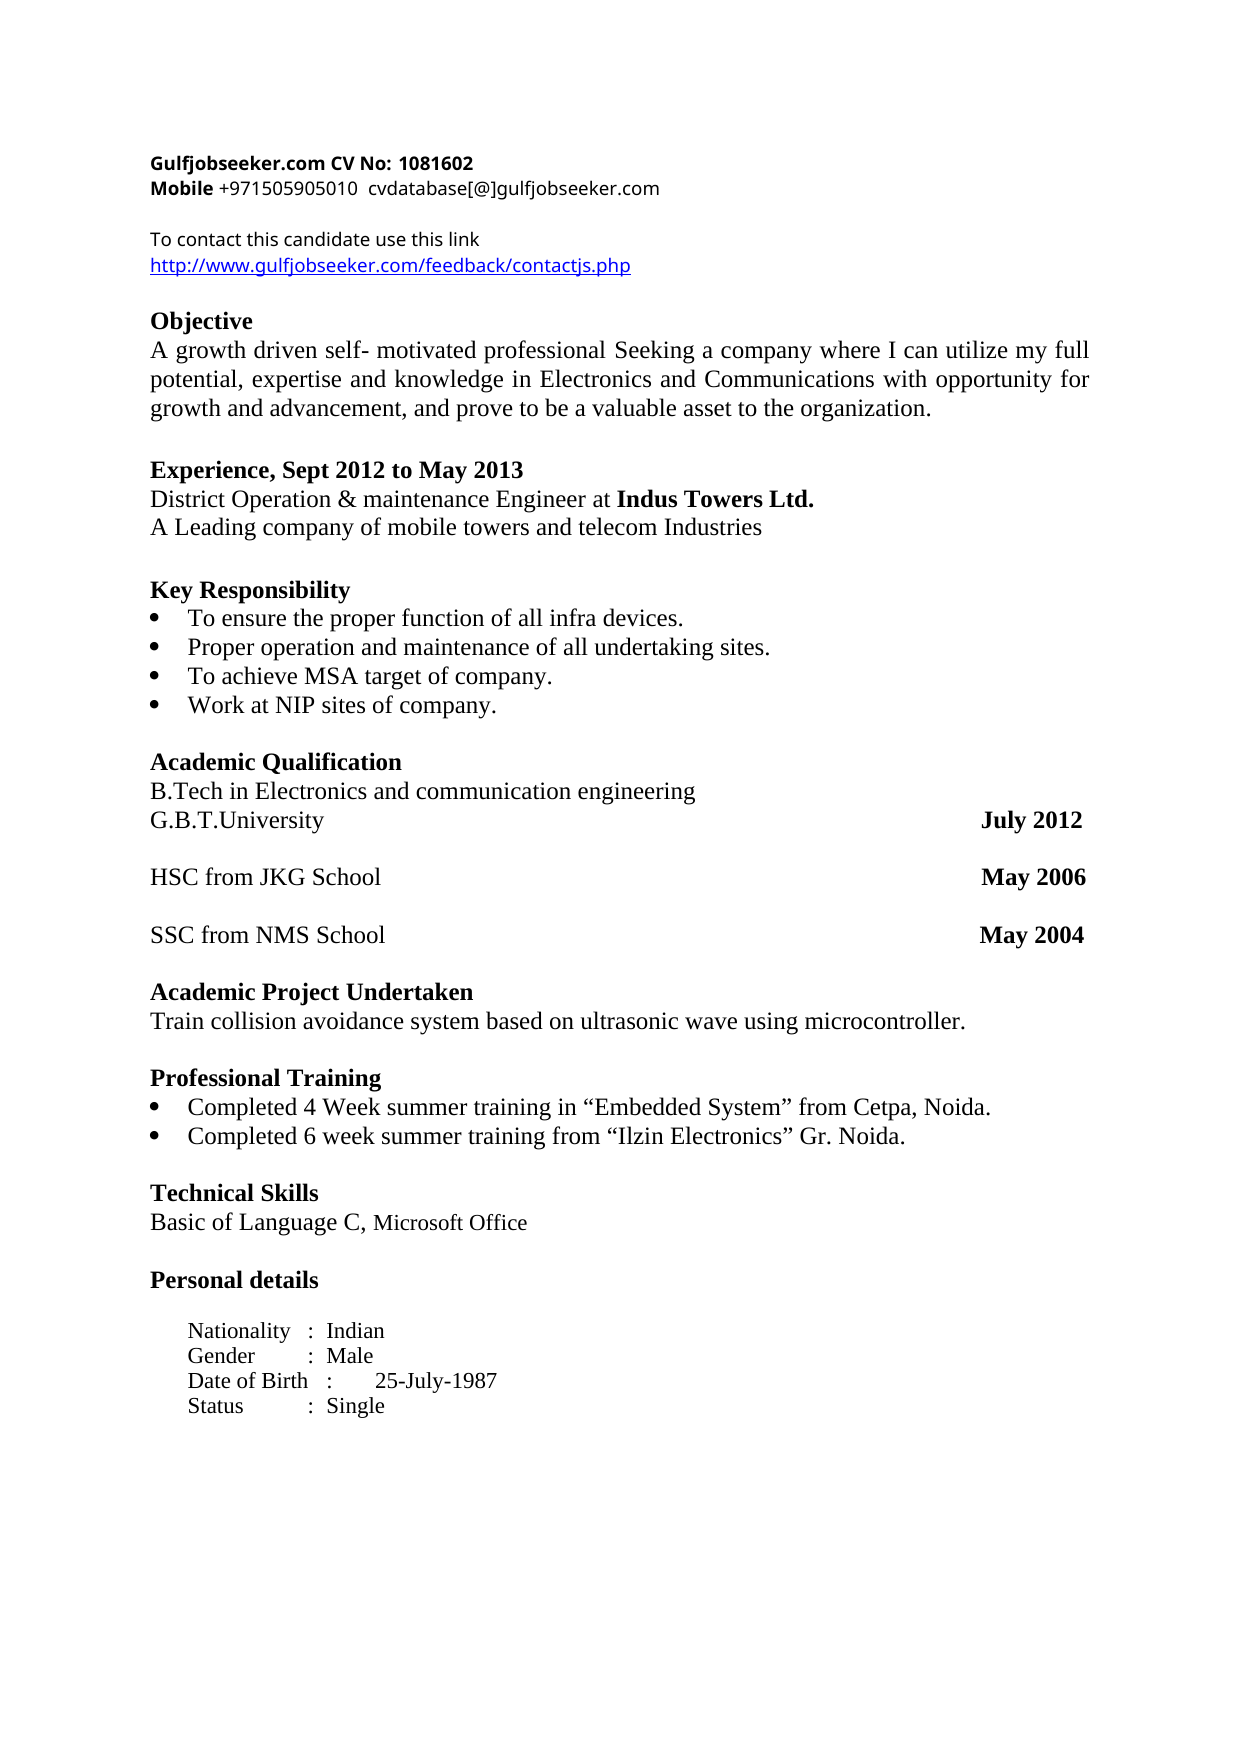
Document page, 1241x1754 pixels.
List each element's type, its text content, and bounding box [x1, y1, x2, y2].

text Train collision avoidance system based on ultrasonic wave using microcontroller. [150, 1006, 1090, 1035]
text Basic of Language C, Microsoft Office [150, 1207, 1090, 1236]
list Gender : Male [150, 1343, 1090, 1368]
list Work at NIP sites of company. [150, 690, 1090, 718]
list Proper operation and maintenance of all undertaking sites. [150, 632, 1090, 661]
list Nationality : Indian [150, 1318, 1090, 1343]
text Personal details [150, 1265, 1154, 1293]
list To achieve MSA target of company. [150, 661, 1090, 690]
list To ensure the proper function of all infra devices. [150, 603, 1090, 632]
text B.Tech in Electronics and communication engineering [150, 776, 1090, 805]
text Mobile +971505905010 cvdatabase[@]gulfjobseeker.com [150, 176, 1090, 201]
text Academic Qualification [150, 747, 1090, 776]
text A Leading company of mobile towers and telecom Industries [150, 512, 1090, 541]
list Completed 4 Week summer training in “Embedded System” from Cetpa, Noida. [150, 1092, 1090, 1121]
text http://www.gulfjobseeker.com/feedback/contactjs.php [150, 252, 1090, 278]
text A growth driven self- motivated professional Seeking a company where I can utilize my full potential, expertise and knowledge in Electronics and Communications with opportunity for growth and advancement, and prove to be a valuable asset to the organization. [150, 335, 1090, 421]
text Key Responsibility [150, 575, 1090, 603]
list Date of Birth : 25-July-1987 [150, 1368, 1090, 1393]
text Professional Training [150, 1063, 1090, 1092]
text District Operation & maintenance Engineer at Indus Towers Ltd. [150, 484, 1090, 512]
list Status : Single [150, 1393, 1090, 1418]
text HSC from JKG School May 2006 [150, 862, 1090, 891]
text Gulfjobseeker.com CV No: 1081602 [150, 150, 1090, 176]
list Completed 6 week summer training from “Ilzin Electronics” Gr. Noida. [150, 1121, 1090, 1150]
text Objective [150, 306, 1090, 335]
text G.B.T.University July 2012 [150, 805, 1090, 833]
text To contact this candidate use this link [150, 227, 1090, 252]
text Experience, Sept 2012 to May 2013 [150, 455, 1090, 484]
text SSC from NMS School May 2004 [150, 920, 1090, 948]
text Academic Project Undertaken [150, 977, 1090, 1006]
text Technical Skills [150, 1178, 1090, 1207]
